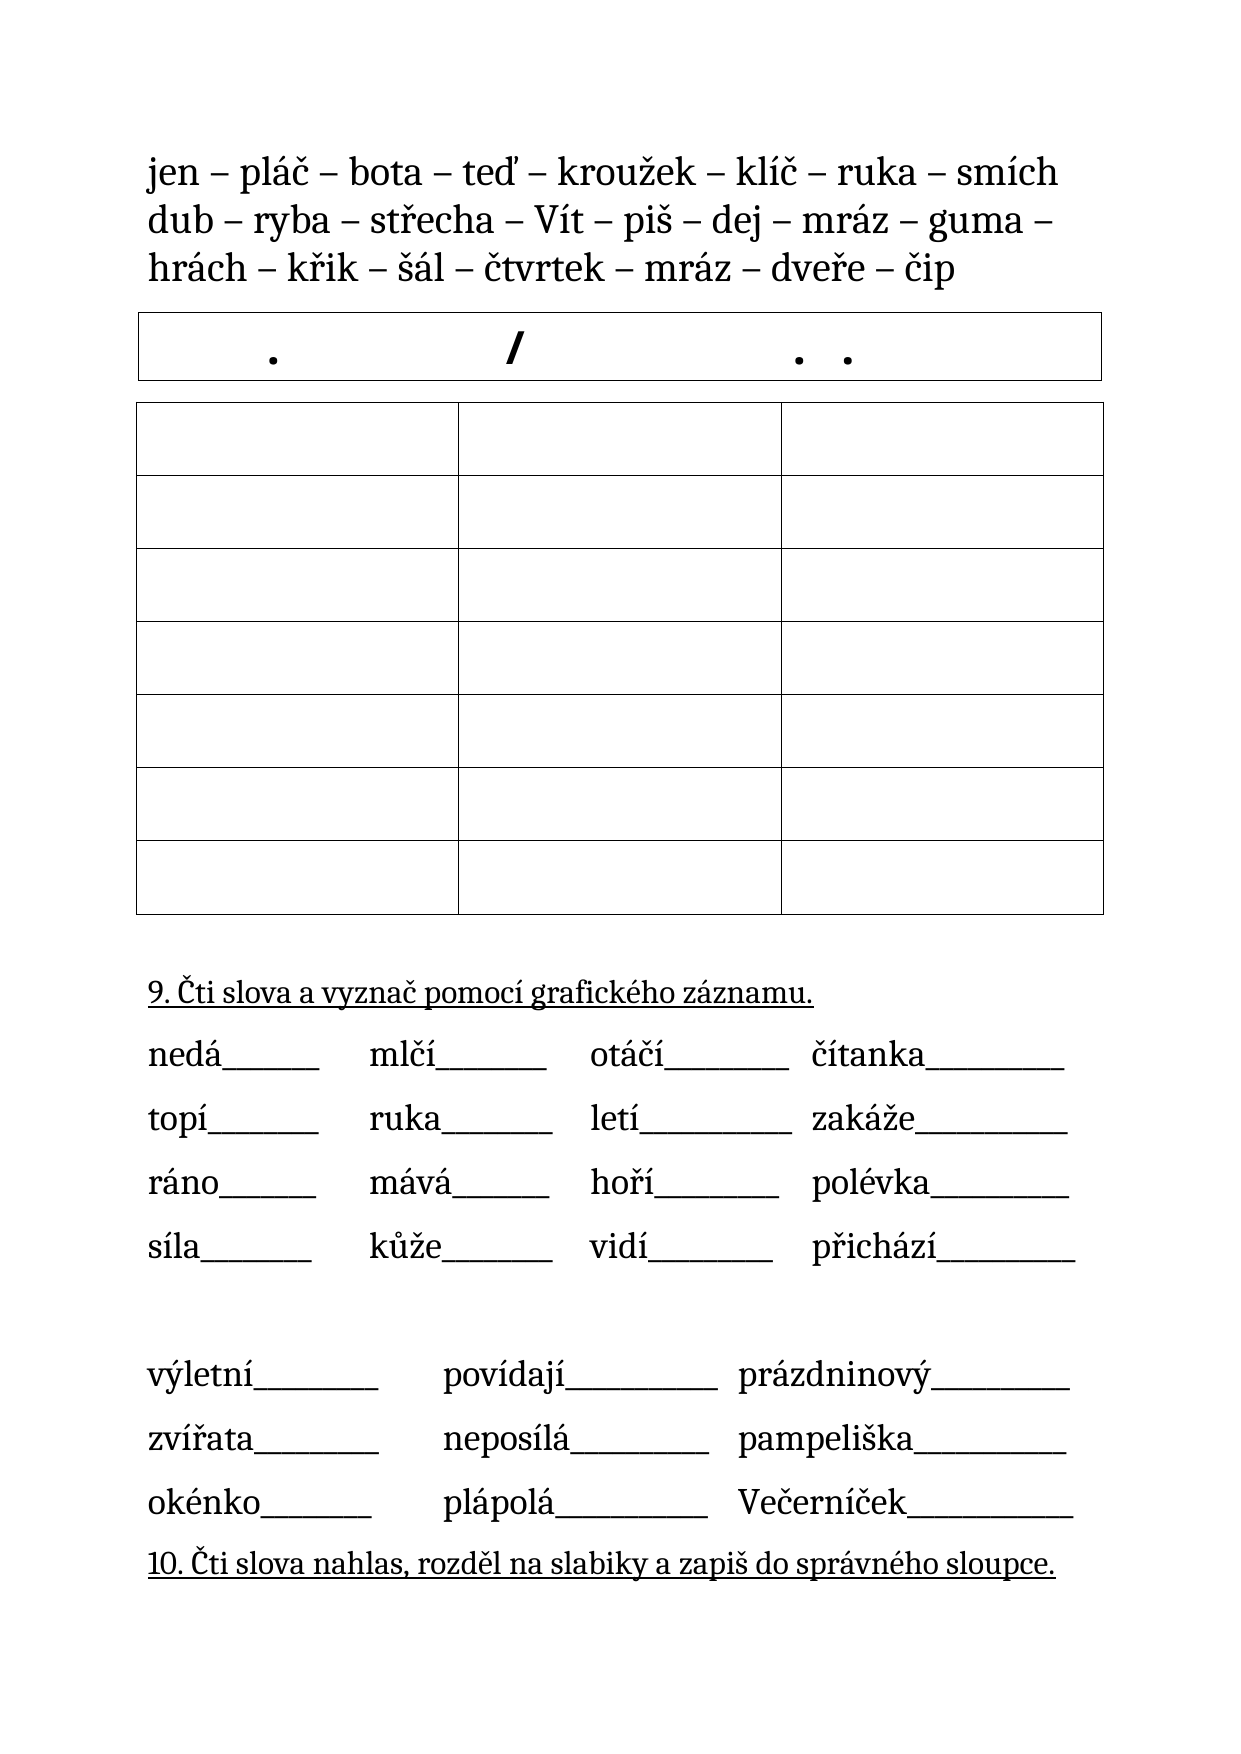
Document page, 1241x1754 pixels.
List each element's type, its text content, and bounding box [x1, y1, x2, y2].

table_cell [782, 622, 1103, 694]
text topí________ ruka________ letí___________ zakáže___________ [148, 1097, 1093, 1140]
table_cell [782, 476, 1103, 548]
text 10. Čti slova nahlas, rozděl na slabiky a zapiš do správného sloupce. [148, 1544, 1093, 1583]
table_cell [137, 549, 458, 621]
text 9. Čti slova a vyznač pomocí grafického záznamu. [148, 974, 1093, 1012]
text . / . . [139, 313, 1101, 380]
table_cell [137, 622, 458, 694]
table_cell [137, 841, 458, 913]
text ráno_______ mává_______ hoří_________ polévka__________ [148, 1161, 1093, 1204]
table_cell [782, 549, 1103, 621]
table_cell [459, 549, 781, 621]
table_cell [459, 768, 781, 840]
table_cell [782, 841, 1103, 913]
table_cell [782, 768, 1103, 840]
table_cell [459, 695, 781, 767]
text okénko________ plápolá___________ Večerníček____________ [148, 1481, 1093, 1524]
table_cell [782, 695, 1103, 767]
table_cell [137, 476, 458, 548]
table_header [459, 403, 781, 475]
text síla________ kůže________ vidí_________ přichází__________ [148, 1225, 1093, 1268]
table_cell [459, 622, 781, 694]
text nedá_______ mlčí________ otáčí_________ čítanka__________ [148, 1033, 1093, 1076]
text zvířata_________ neposílá__________ pampeliška___________ [148, 1417, 1093, 1460]
text jen – pláč – bota – teď – kroužek – klíč – ruka – smích dub – ryba – střecha – Vít – piš – dej – mráz – guma – hrách – křik – šál – čtvrtek – mráz – dveře – čip [148, 148, 1093, 291]
table_cell [459, 841, 781, 913]
table_header [137, 403, 458, 475]
table_cell [137, 768, 458, 840]
table_cell [137, 695, 458, 767]
table_cell [459, 476, 781, 548]
text výletní_________ povídají___________ prázdninový__________ [148, 1353, 1093, 1396]
table_header [782, 403, 1103, 475]
